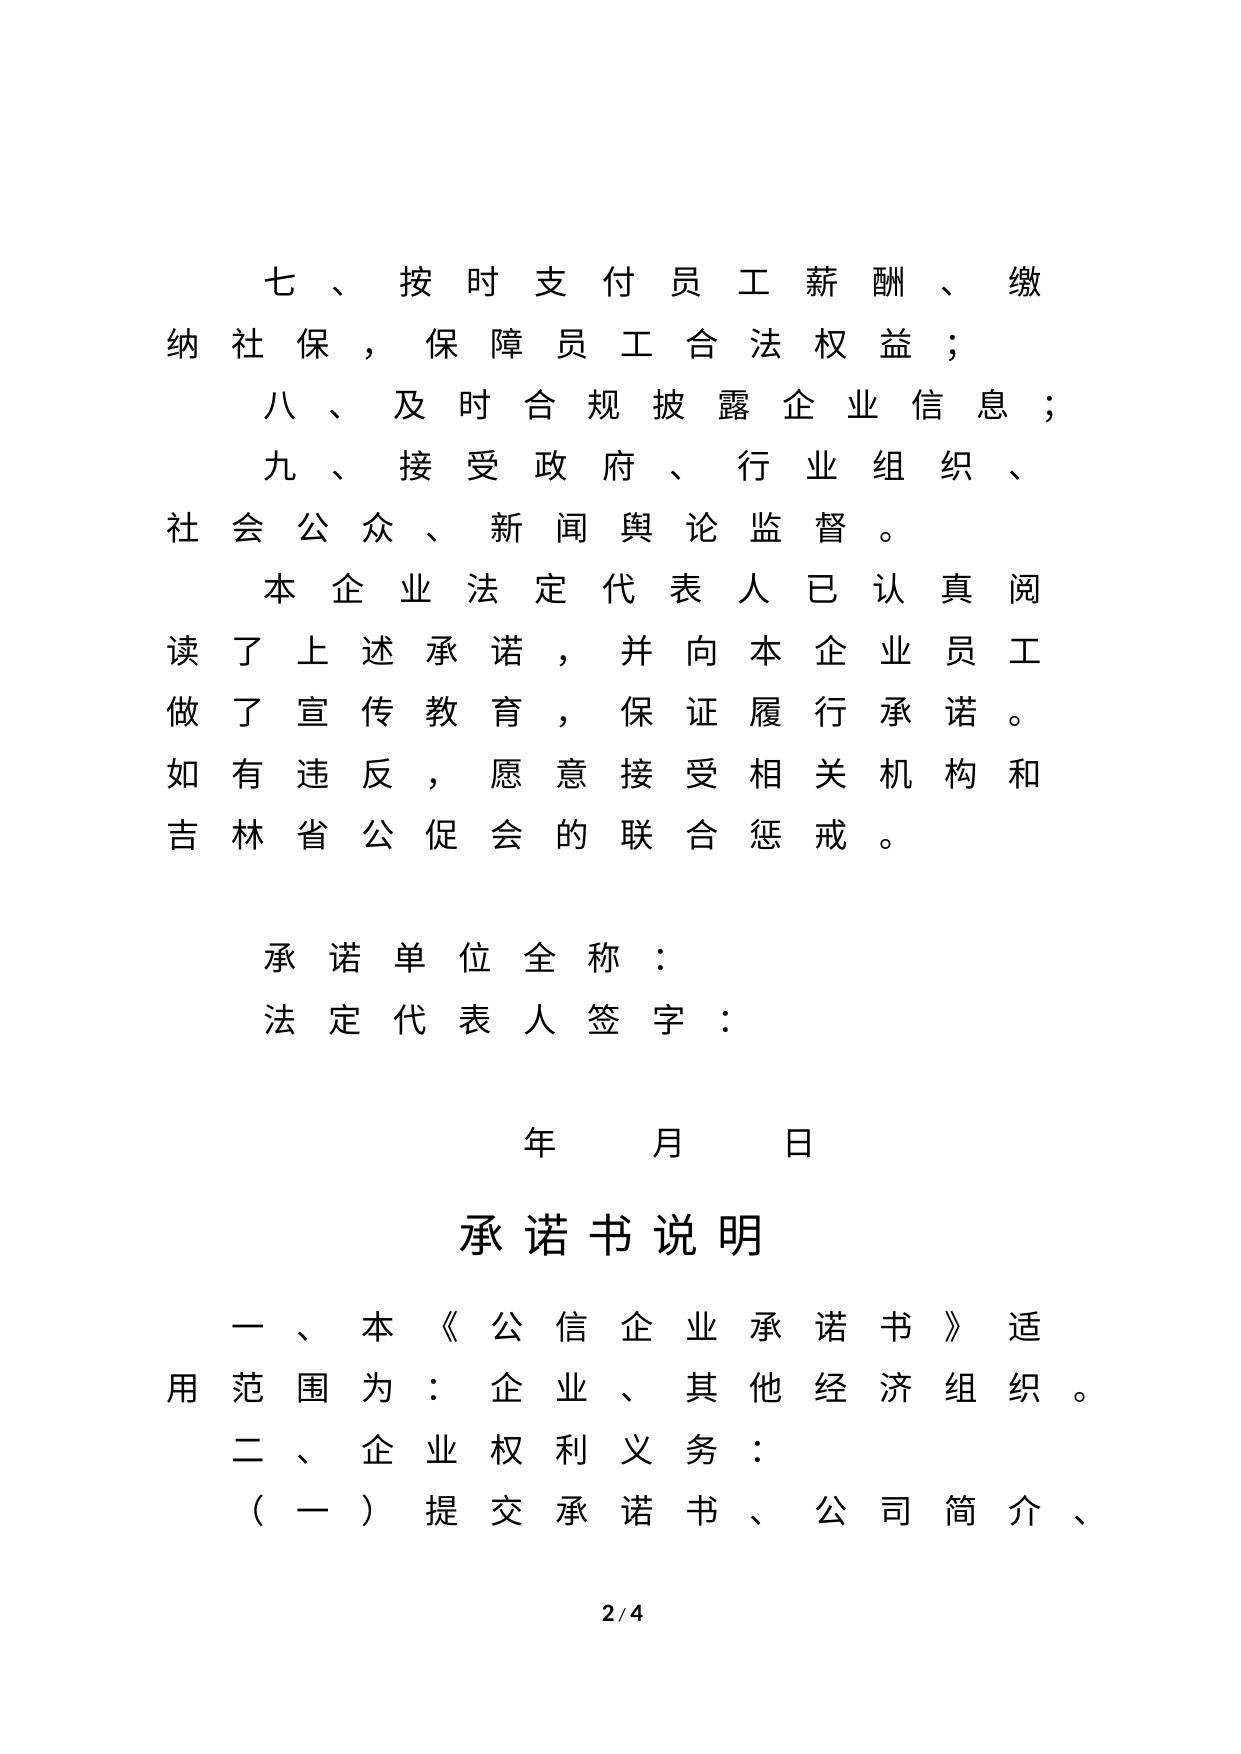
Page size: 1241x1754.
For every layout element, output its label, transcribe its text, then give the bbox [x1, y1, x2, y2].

text 九、接受政府、行业组织、社会公众、新闻舆论监督。 [167, 434, 1074, 557]
text 八、及时合规披露企业信息； [167, 372, 1074, 434]
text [167, 1478, 1074, 1540]
text 本企业法定代表人已认真阅读了上述承诺，并向本企业员工做了宣传教育，保证履行承诺。如有违反，愿意接受相关机构和吉林省公促会的联合惩戒。 [167, 557, 1074, 864]
text 二、企业权利义务： [167, 1417, 1074, 1478]
text 法定代表人签字： [167, 987, 1074, 1048]
text 承诺书说明 [167, 1171, 1074, 1294]
text 年 月 日 [167, 1110, 1074, 1171]
text 承诺单位全称： [167, 925, 1074, 987]
text 七、按时支付员工薪酬、缴纳社保，保障员工合法权益； [167, 249, 1074, 372]
text 一、本《公信企业承诺书》适用范围为：企业、其他经济组织。 [167, 1294, 1074, 1417]
